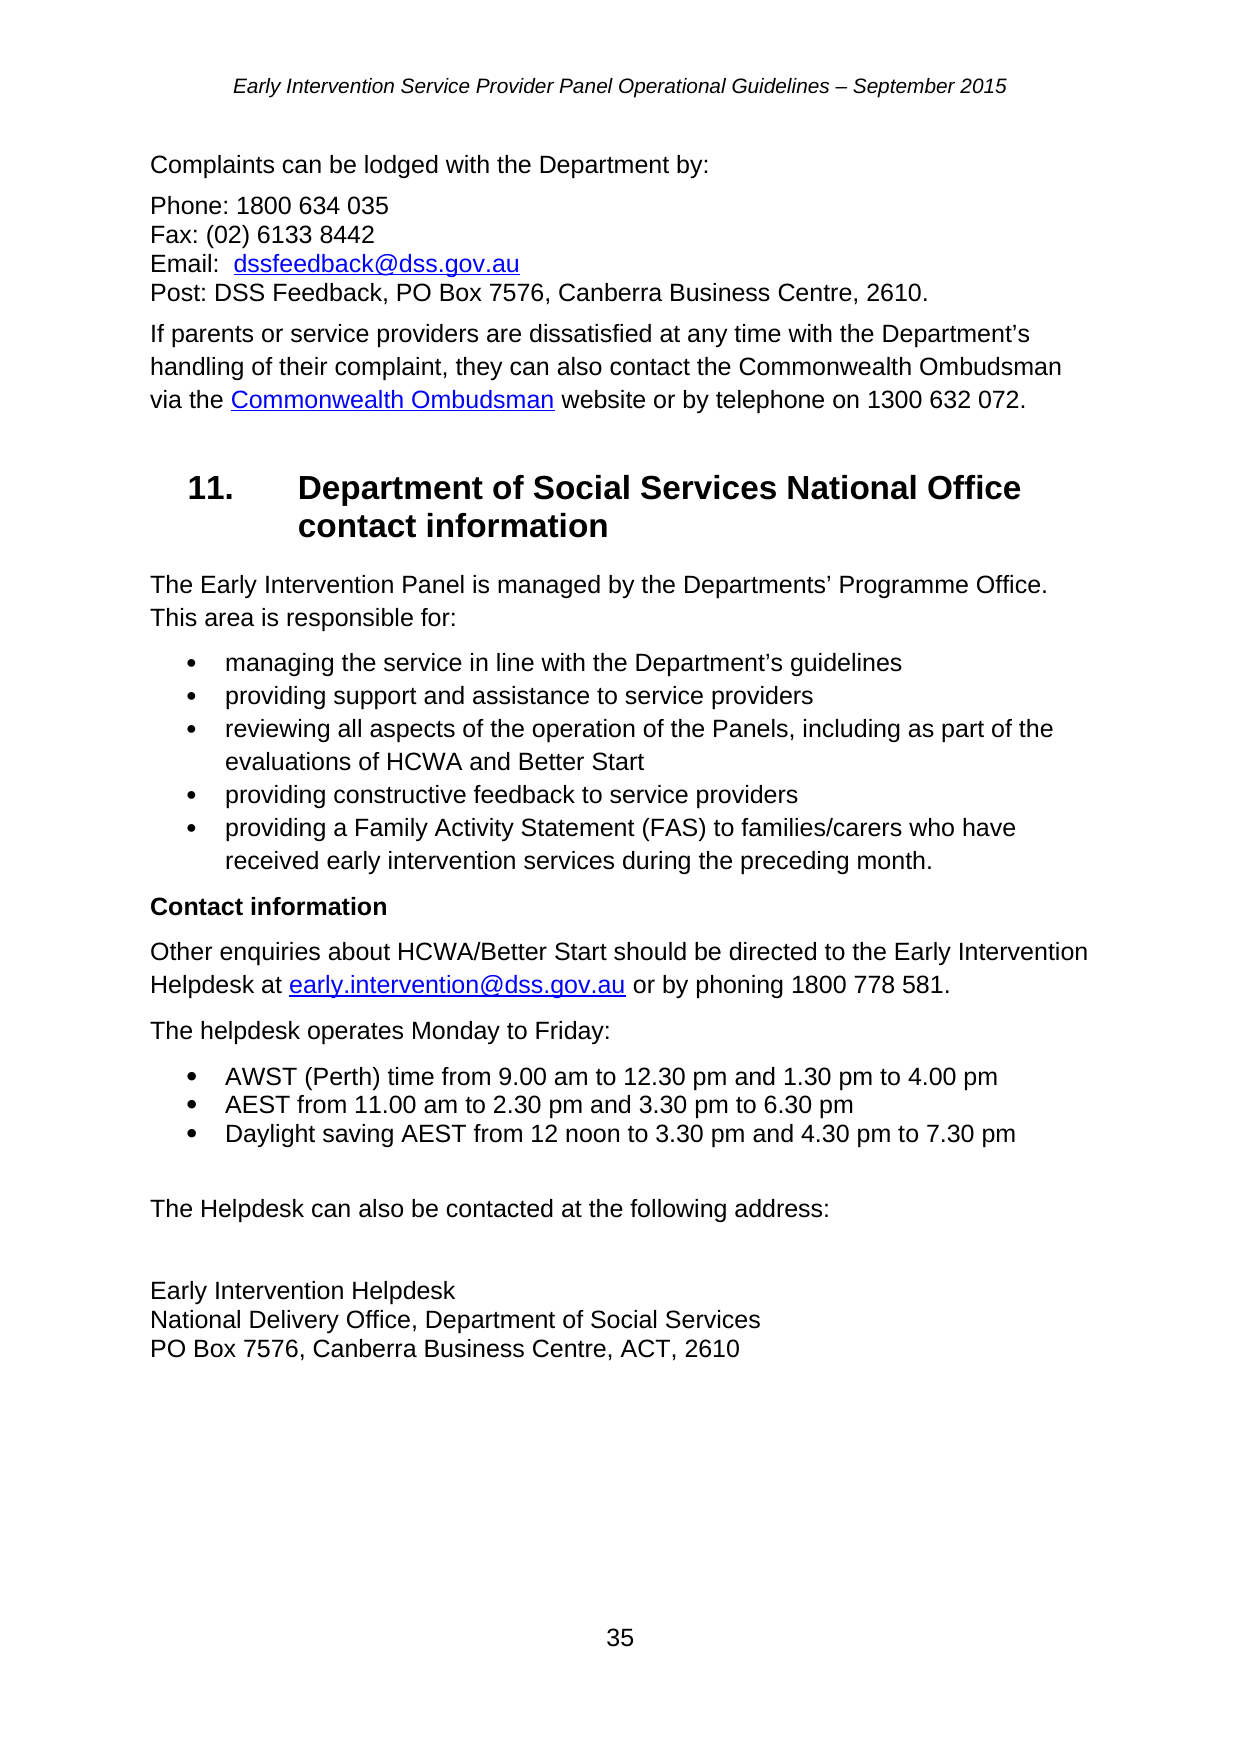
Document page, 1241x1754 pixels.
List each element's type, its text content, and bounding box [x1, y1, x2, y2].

text Phone: 1800 634 035 [150, 191, 1090, 220]
list managing the service in line with the Department’s guidelines [187, 648, 1090, 677]
text The Helpdesk can also be contacted at the following address: [150, 1193, 1090, 1222]
text Early Intervention Helpdesk [150, 1276, 1090, 1305]
list providing a Family Activity Statement (FAS) to families/carers who have received early intervention services during the preceding month. [187, 813, 1090, 875]
text If parents or service providers are dissatisfied at any time with the Department’s handling of their complaint, they can also contact the Commonwealth Ombudsman via the Commonwealth Ombudsman website or by telephone on 1300 632 072. [150, 319, 1090, 413]
text Fax: (02) 6133 8442 [150, 220, 1090, 249]
text National Delivery Office, Department of Social Services [150, 1305, 1090, 1333]
list AEST from 11.00 am to 2.30 pm and 3.30 pm to 6.30 pm [187, 1090, 1090, 1119]
text Email: dssfeedback@dss.gov.au [150, 249, 1090, 277]
list providing constructive feedback to service providers [187, 780, 1090, 809]
subtitle Department of Social Services National Office contact information [187, 468, 1090, 545]
text Contact information [150, 892, 1090, 921]
text PO Box 7576, Canberra Business Centre, ACT, 2610 [150, 1333, 1090, 1362]
list Daylight saving AEST from 12 noon to 3.30 pm and 4.30 pm to 7.30 pm [187, 1119, 1090, 1148]
text The Early Intervention Panel is managed by the Departments’ Programme Office. This area is responsible for: [150, 570, 1090, 631]
list providing support and assistance to service providers [187, 681, 1090, 710]
list AWST (Perth) time from 9.00 am to 12.30 pm and 1.30 pm to 4.00 pm [187, 1061, 1090, 1090]
text The helpdesk operates Monday to Friday: [150, 1016, 1090, 1045]
text Post: DSS Feedback, PO Box 7576, Canberra Business Centre, 2610. [150, 277, 1090, 306]
text Complaints can be lodged with the Department by: [150, 150, 1090, 179]
text Other enquiries about HCWA/Better Start should be directed to the Early Intervention Helpdesk at early.intervention@dss.gov.au or by phoning 1800 778 581. [150, 937, 1090, 999]
list reviewing all aspects of the operation of the Panels, including as part of the evaluations of HCWA and Better Start [187, 714, 1090, 776]
